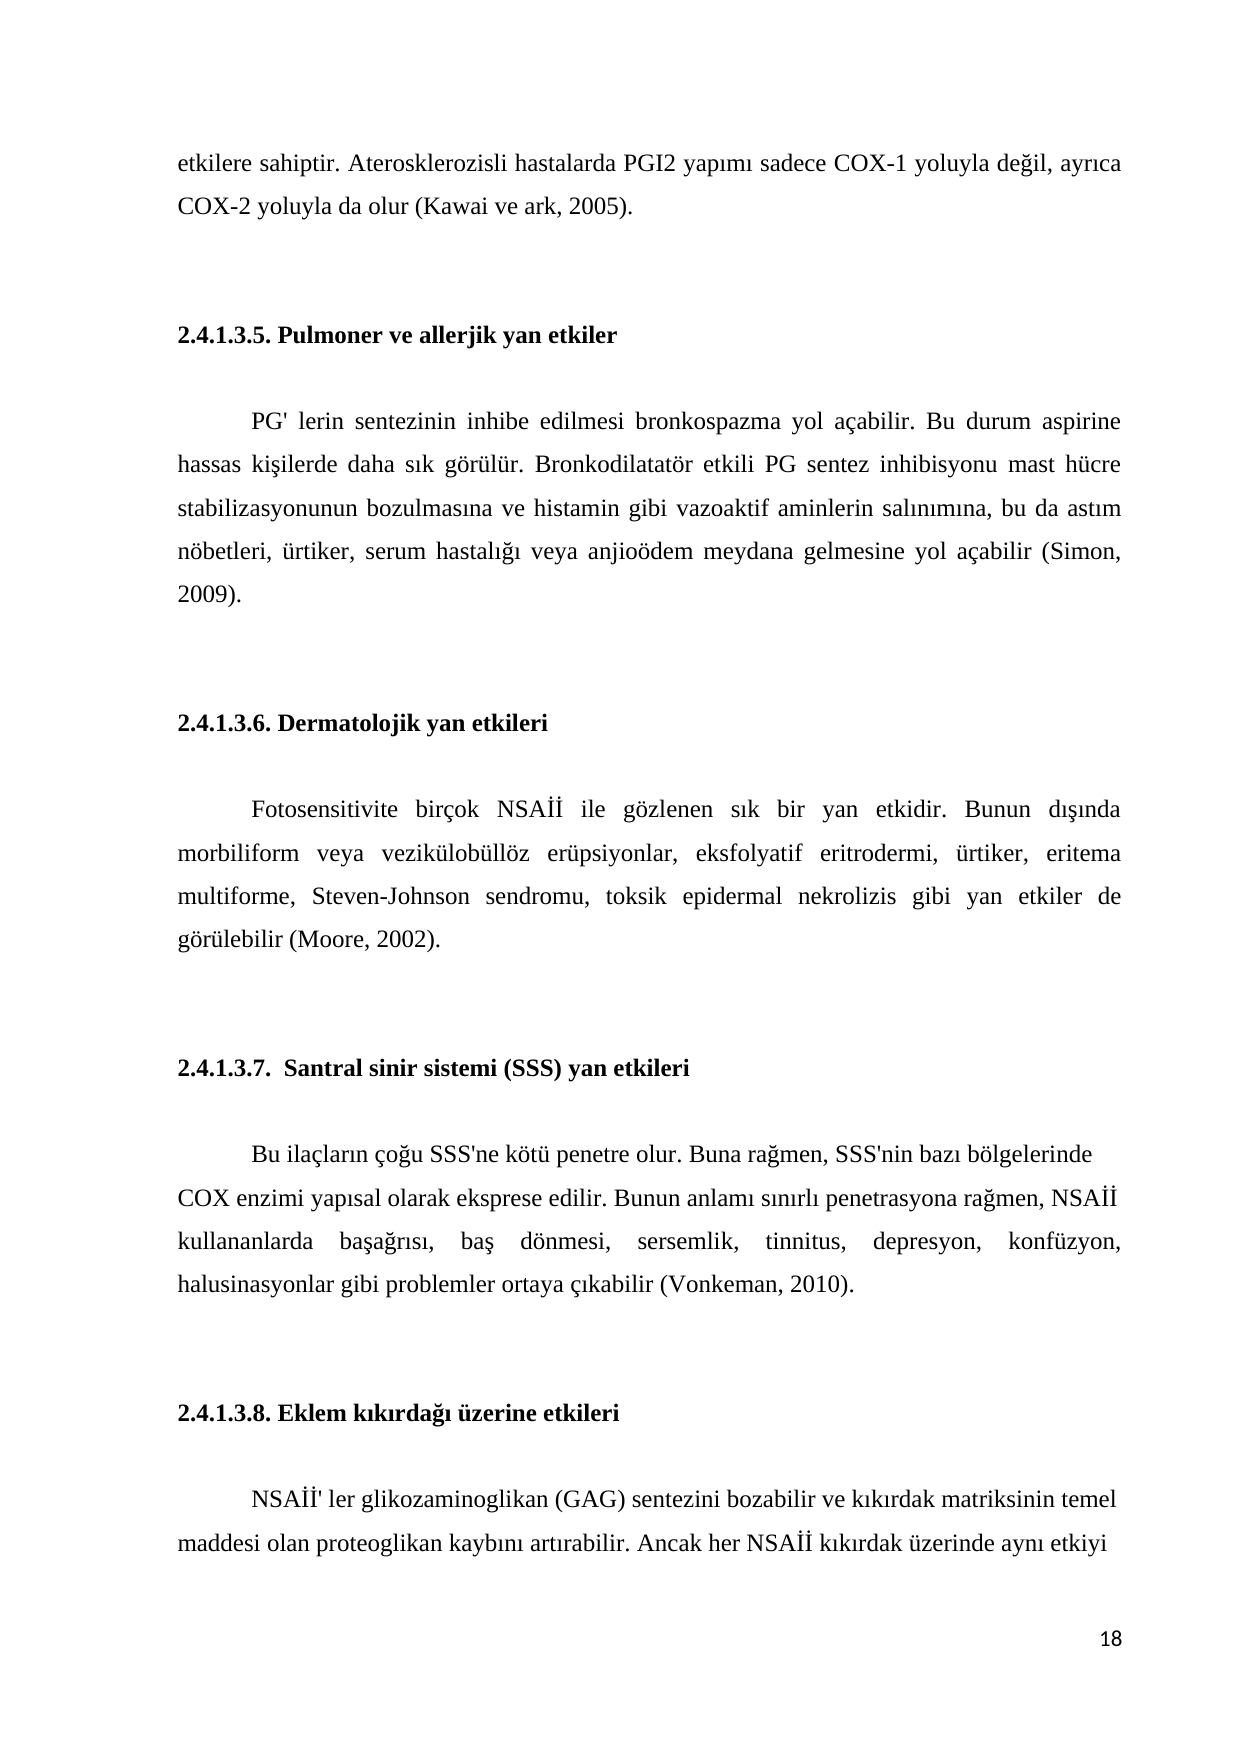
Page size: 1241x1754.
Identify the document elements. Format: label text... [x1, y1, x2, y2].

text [177, 148, 1122, 219]
text maddesi olan proteoglikan kaybını artırabilir. Ancak her NSAİİ kıkırdak üzerinde aynı etkiyi [177, 1528, 1122, 1556]
text 2.4.1.3.8. Eklem kıkırdağı üzerine etkileri [177, 1398, 1122, 1427]
text 2.4.1.3.6. Dermatolojik yan etkileri [177, 708, 1122, 737]
text kullananlarda başağrısı, baş dönmesi, sersemlik, tinnitus, depresyon, konfüzyon, halusinasyonlar gibi problemler ortaya çıkabilir (Vonkeman, 2010). [177, 1226, 1122, 1298]
text Fotosensitivite birçok NSAİİ ile gözlenen sık bir yan etkidir. Bunun dışında morbiliform veya vezikülobüllöz erüpsiyonlar, eksfolyatif eritrodermi, ürtiker, eritema multiforme, Steven-Johnson sendromu, toksik epidermal nekrolizis gibi yan etkiler de görülebilir (Moore, 2002). [177, 794, 1122, 953]
text PG' lerin sentezinin inhibe edilmesi bronkospazma yol açabilir. Bu durum aspirine hassas kişilerde daha sık görülür. Bronkodilatatör etkili PG sentez inhibisyonu mast hücre stabilizasyonunun bozulmasına ve histamin gibi vazoaktif aminlerin salınımına, bu da astım nöbetleri, ürtiker, serum hastalığı veya anjioödem meydana gelmesine yol açabilir (Simon, 2009). [177, 406, 1122, 608]
text 2.4.1.3.7. Santral sinir sistemi (SSS) yan etkileri [177, 1053, 1122, 1082]
text 2.4.1.3.5. Pulmoner ve allerjik yan etkiler [177, 320, 1122, 349]
text COX enzimi yapısal olarak eksprese edilir. Bunun anlamı sınırlı penetrasyona rağmen, NSAİİ [177, 1183, 1122, 1211]
text Bu ilaçların çoğu SSS'ne kötü penetre olur. Buna rağmen, SSS'nin bazı bölgelerinde [177, 1139, 1122, 1168]
text NSAİİ' ler glikozaminoglikan (GAG) sentezini bozabilir ve kıkırdak matriksinin temel [177, 1484, 1122, 1513]
